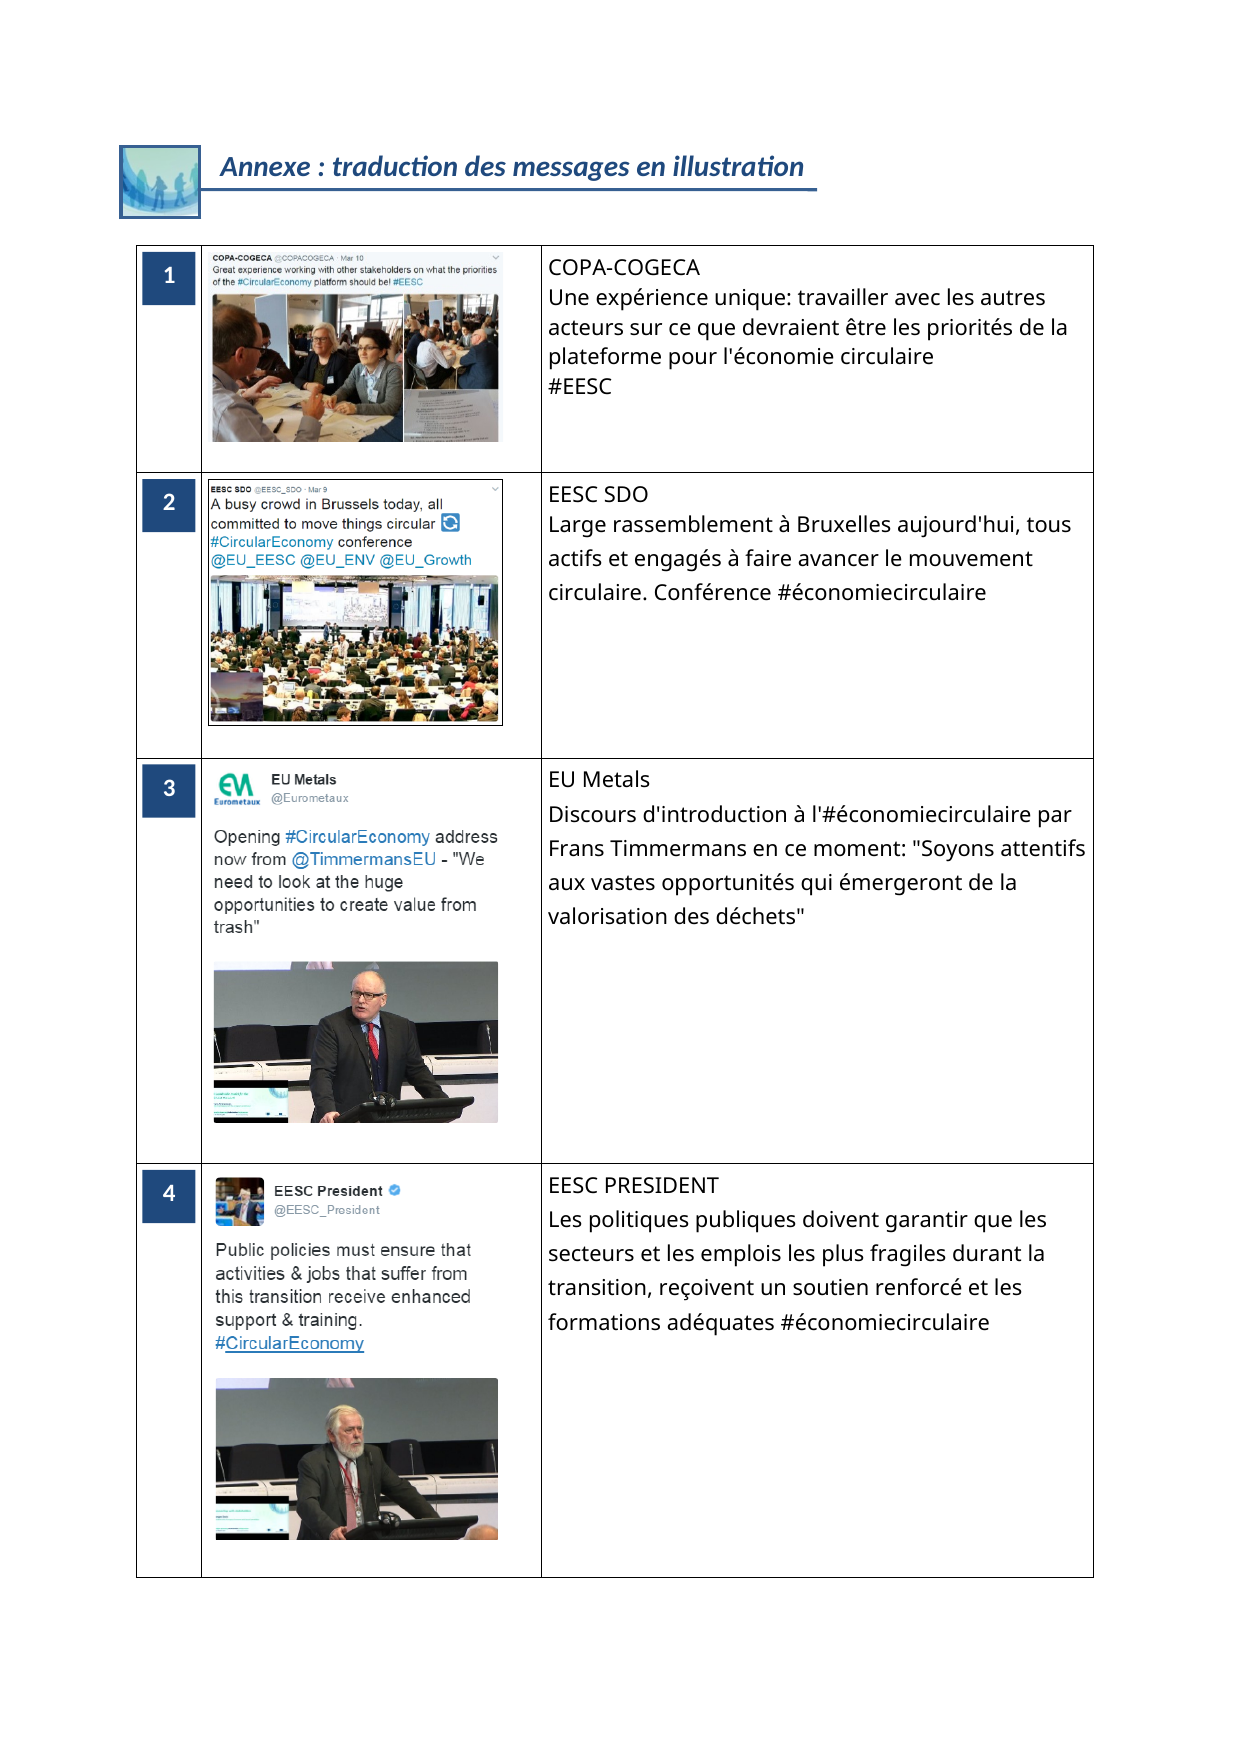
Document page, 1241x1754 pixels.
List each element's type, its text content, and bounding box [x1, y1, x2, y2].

picture [207, 764, 504, 1132]
picture [207, 252, 504, 442]
table_header [202, 246, 541, 472]
table_cell [202, 473, 541, 757]
table_cell [137, 759, 201, 1163]
table_cell [137, 473, 201, 757]
table_cell EESC PRESIDENT Les politiques publiques doivent garantir que les secteurs et les emplois les plus fragiles durant la transition, reçoivent un soutien renforcé et les formations adéquates #économiecirculaire [542, 1164, 1093, 1577]
table_cell EU Metals Discours d'introduction à l'#économiecirculaire par Frans Timmermans en ce moment: "Soyons attentifs aux vastes opportunités qui émergeront de la valorisation des déchets" [542, 759, 1093, 1163]
picture [209, 480, 502, 725]
table_header [137, 246, 201, 472]
table_cell EESC SDO Large rassemblement à Bruxelles aujourd'hui, tous actifs et engagés à faire avancer le mouvement circulaire. Conférence #économiecirculaire [542, 473, 1093, 757]
picture [207, 1170, 504, 1546]
table_cell [202, 759, 541, 1163]
table_cell [137, 1164, 201, 1577]
table_header COPA-COGECA Une expérience unique: travailler avec les autres acteurs sur ce que devraient être les priorités de la plateforme pour l'économie circulaire #EESC [542, 246, 1093, 472]
picture [123, 148, 198, 216]
table_cell [202, 1164, 541, 1577]
